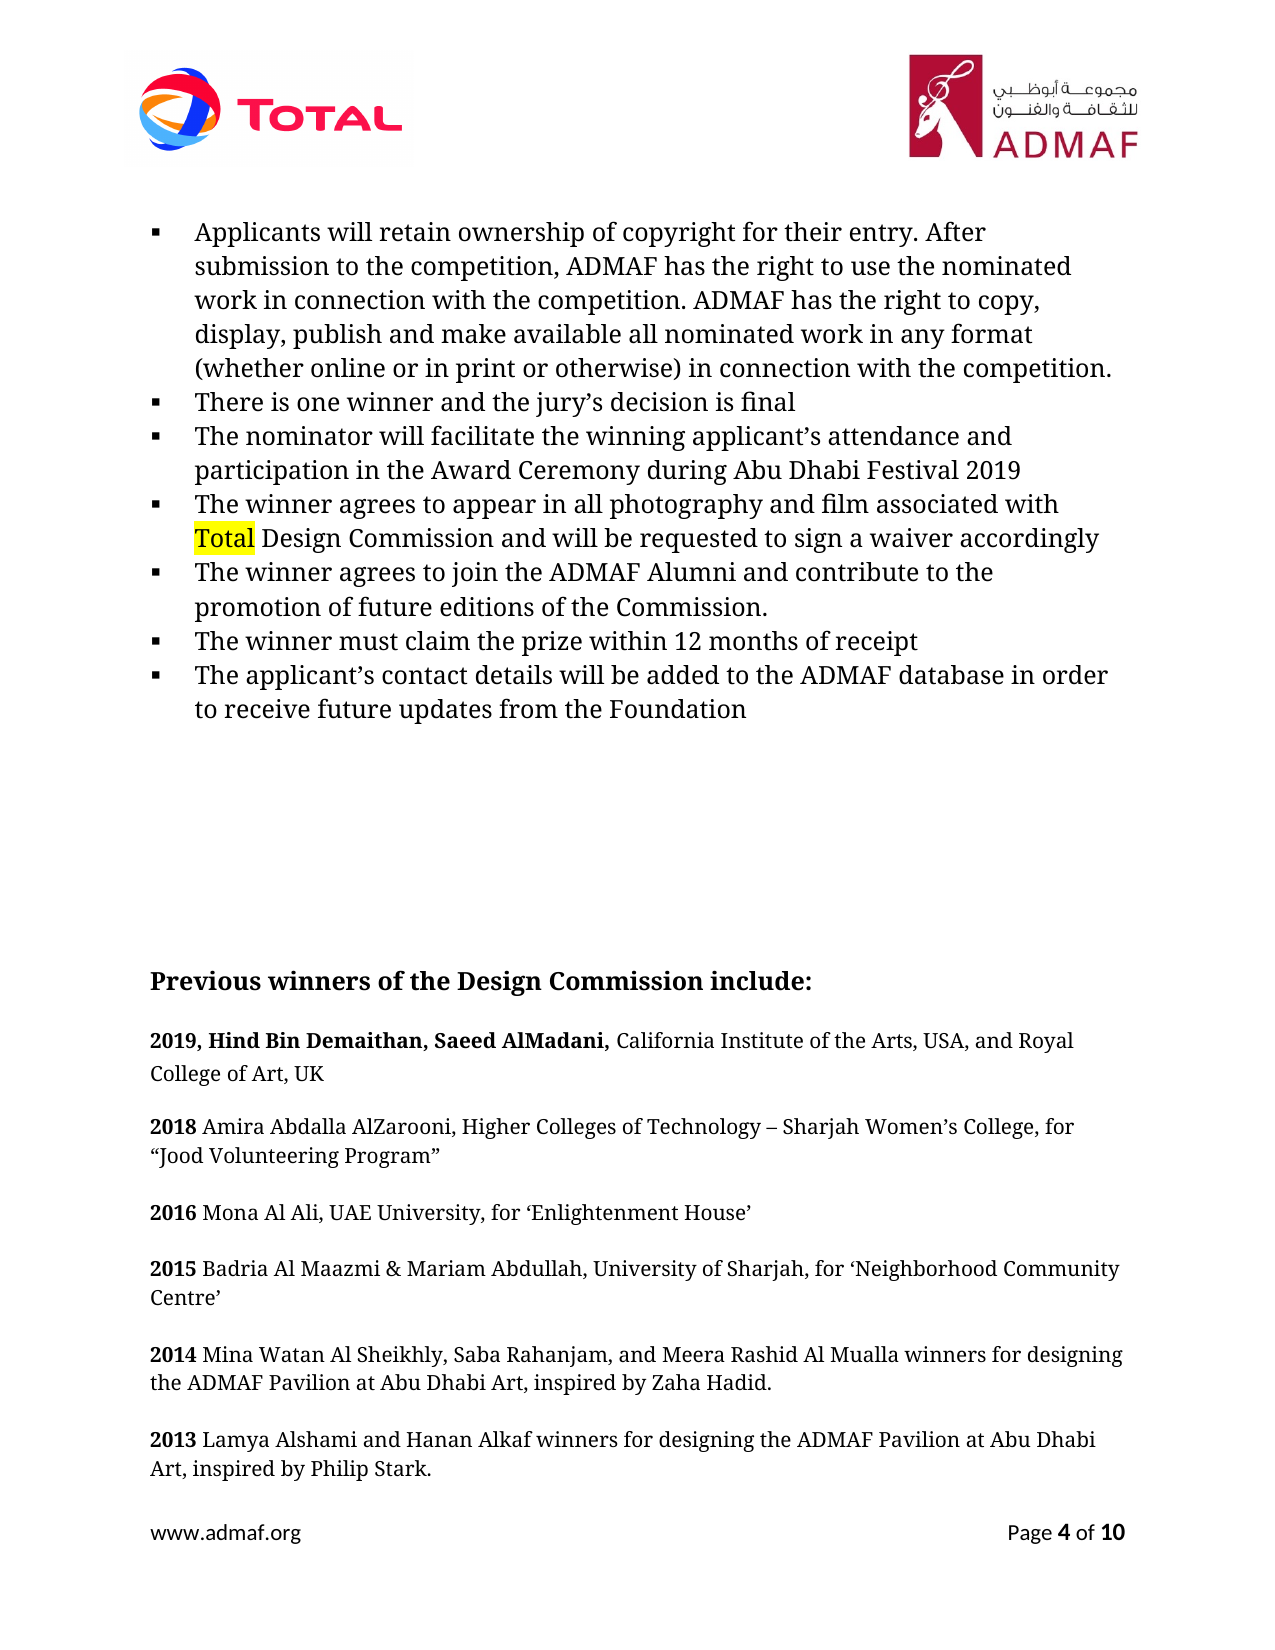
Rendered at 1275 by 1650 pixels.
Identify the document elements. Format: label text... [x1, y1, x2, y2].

list The winner agrees to appear in all photography and film associated with Total Design Commission and will be requested to sign a waiver accordingly [150, 487, 1125, 555]
list The applicant’s contact details will be added to the ADMAF database in order to receive future updates from the Foundation [150, 657, 1125, 725]
text 2018 Amira Abdalla AlZarooni, Higher Colleges of Technology – Sharjah Women’s College, for “Jood Volunteering Program” [150, 1112, 1125, 1169]
text 2015 Badria Al Maazmi & Mariam Abdullah, University of Sharjah, for ‘Neighborhood Community Centre’ [150, 1254, 1125, 1311]
text 2016 Mona Al Ali, UAE University, for ‘Enlightenment House’ [150, 1198, 1125, 1226]
list The winner must claim the prize within 12 months of receipt [150, 623, 1125, 657]
text 2014 Mina Watan Al Sheikhly, Saba Rahanjam, and Meera Rashid Al Mualla winners for designing the ADMAF Pavilion at Abu Dhabi Art, inspired by Zaha Hadid. [150, 1340, 1125, 1397]
picture [123, 50, 415, 167]
picture [906, 50, 1141, 160]
list There is one winner and the jury’s decision is final [150, 385, 1125, 419]
text 2013 Lamya Alshami and Hanan Alkaf winners for designing the ADMAF Pavilion at Abu Dhabi Art, inspired by Philip Stark. [150, 1425, 1125, 1482]
list The nominator will facilitate the winning applicant’s attendance and participation in the Award Ceremony during Abu Dhabi Festival 2019 [150, 419, 1125, 487]
text 2019, Hind Bin Demaithan, Saeed AlMadani, California Institute of the Arts, USA, and Royal College of Art, UK [150, 1026, 1125, 1087]
list Applicants will retain ownership of copyright for their entry. After submission to the competition, ADMAF has the right to use the nominated work in connection with the competition. ADMAF has the right to copy, display, publish and make available all nominated work in any format (whether online or in print or otherwise) in connection with the competition. [150, 214, 1125, 385]
list The winner agrees to join the ADMAF Alumni and contribute to the promotion of future editions of the Commission. [150, 555, 1125, 623]
text Previous winners of the Design Commission include: [150, 964, 1125, 998]
